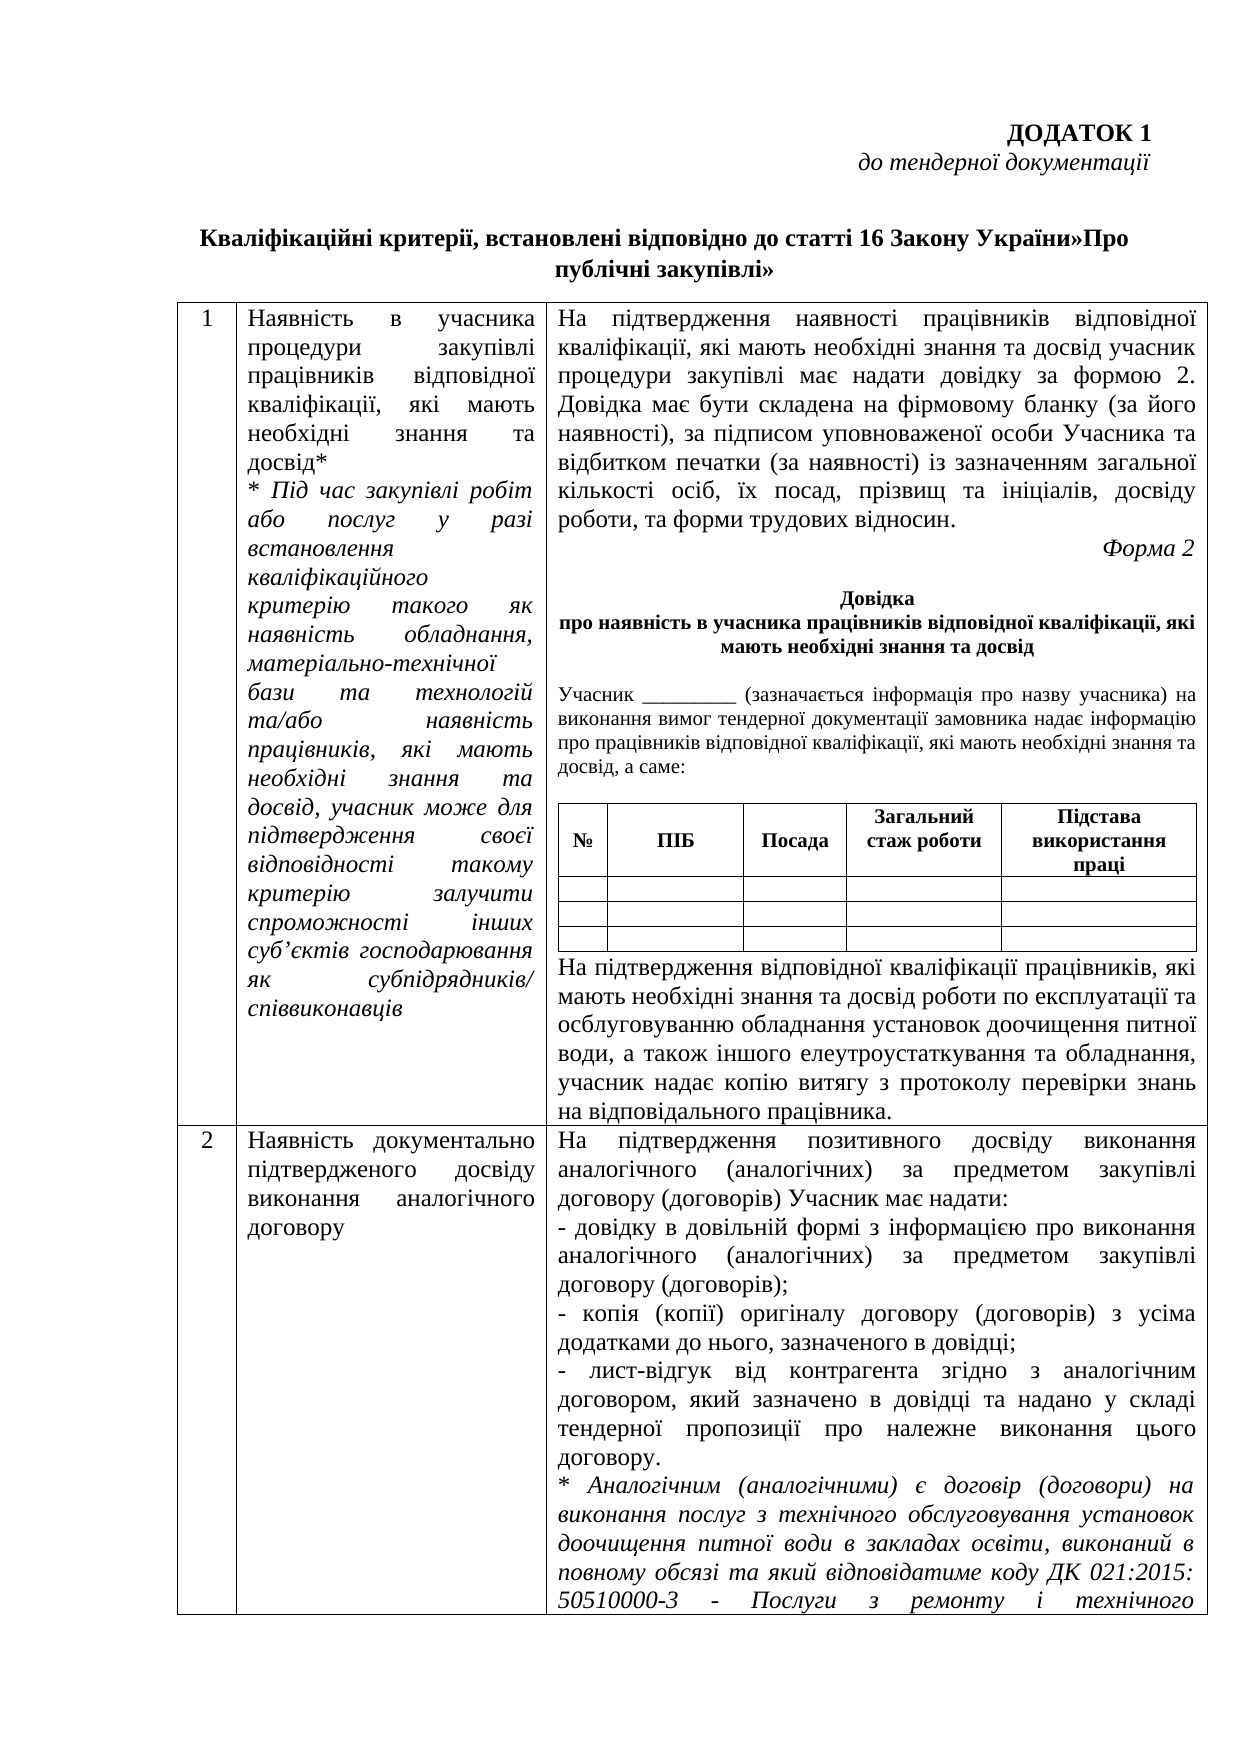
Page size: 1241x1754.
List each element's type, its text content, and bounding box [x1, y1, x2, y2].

table_header Наявність в учасника процедури закупівлі працівників відповідної кваліфікації, які мають необхідні знання та досвід* * Під час закупівлі робіт або послуг у разі встановлення кваліфікаційного критерію такого як наявність обладнання, матеріально-технічної бази та технологій та/або наявність працівників, які мають необхідні знання та досвід, учасник може для підтвердження своєї відповідності такому критерію залучити спроможності інших суб’єктів господарювання як субпідрядників/ співвиконавців [237, 303, 546, 1124]
table_header На підтвердження наявності працівників відповідної кваліфікації, які мають необхідні знання та досвід учасник процедури закупівлі має надати довідку за формою 2. Довідка має бути складена на фірмовому бланку (за його наявності), за підписом уповноваженої особи Учасника та відбитком печатки (за наявності) із зазначенням загальної кількості осіб, їх посад, прізвищ та ініціалів, досвіду роботи, та форми трудових відносин. Форма 2 Довідка про наявність в учасника працівників відповідної кваліфікації, які мають необхідні знання та досвід Учасник _________ (зазначається інформація про назву учасника) на виконання вимог тендерної документації замовника надає інформацію про працівників відповідної кваліфікації, які мають необхідні знання та досвід, а саме: На підтвердження відповідної кваліфікації працівників, які мають необхідні знання та досвід роботи по експлуатації та осблуговуванню обладнання установок доочищення питної води, а також іншого елеутроустаткування та обладнання, учасник надає копію витягу з протоколу перевірки знань на відповідального працівника. [547, 303, 1207, 1124]
table_cell 2 [178, 1126, 236, 1614]
text Кваліфікаційні критерії, встановлені відповідно до статті 16 Закону України»Про публічні закупівлі» [177, 223, 1152, 283]
text ДОДАТОК 1 [767, 118, 1152, 147]
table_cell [237, 1126, 546, 1614]
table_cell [547, 1126, 1207, 1614]
text до тендерної документації [767, 147, 1152, 176]
table_header 1 [178, 303, 236, 1124]
